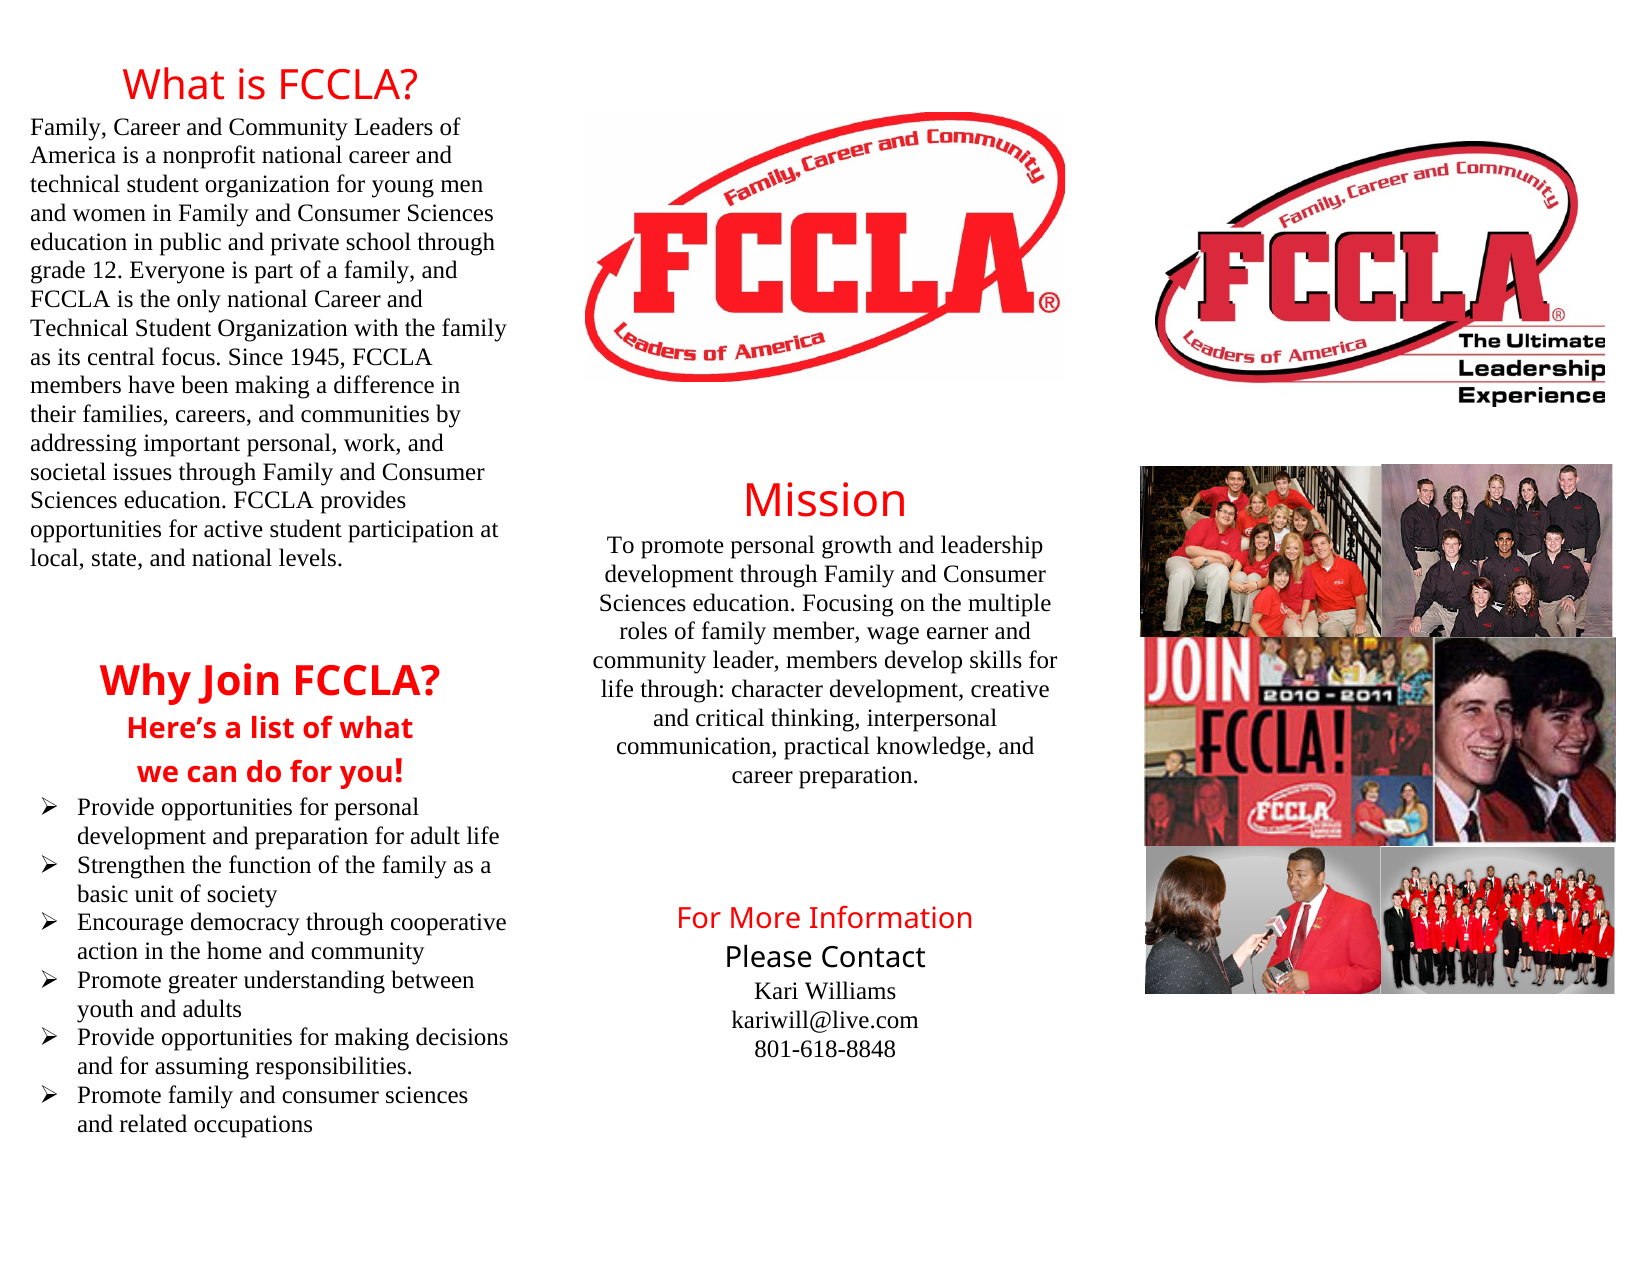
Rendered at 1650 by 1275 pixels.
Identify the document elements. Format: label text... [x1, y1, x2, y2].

text For More Information [585, 897, 1065, 937]
text we can do for you! [30, 747, 510, 792]
list Strengthen the function of the family as a basic unit of society [39, 850, 510, 907]
text Why Join FCCLA? [30, 651, 510, 707]
list Promote family and consumer sciences and related occupations [39, 1080, 510, 1137]
text 801-618-8848 [585, 1034, 1065, 1063]
picture [1155, 141, 1605, 407]
list Provide opportunities for making decisions and for assuming responsibilities. [39, 1022, 510, 1080]
text What is FCCLA? [30, 55, 510, 112]
text To promote personal growth and leadership development through Family and Consumer Sciences education. Focusing on the multiple roles of family member, wage earner and community leader, members develop skills for life through: character development, creative and critical thinking, interpersonal communication, practical knowledge, and career preparation. [585, 530, 1065, 789]
list Provide opportunities for personal development and preparation for adult life [39, 792, 510, 850]
text Family, Career and Community Leaders of America is a nonprofit national career and technical student organization for young men and women in Family and Consumer Sciences education in public and private school through grade 12. Everyone is part of a family, and FCCLA is the only national Career and Technical Student Organization with the family as its central focus. Since 1945, FCCLA members have been making a difference in their families, careers, and communities by addressing important personal, work, and societal issues through Family and Consumer Sciences education. FCCLA provides opportunities for active student participation at local, state, and national levels. [30, 112, 510, 572]
picture [585, 112, 1066, 382]
text Please Contact [585, 937, 1065, 976]
text Here’s a list of what [30, 707, 510, 747]
list Promote greater understanding between youth and adults [39, 965, 510, 1022]
picture [1140, 464, 1616, 994]
text Mission [585, 468, 1065, 530]
list Encourage democracy through cooperative action in the home and community [39, 907, 510, 965]
text kariwill@live.com [585, 1005, 1065, 1034]
text Kari Williams [585, 976, 1065, 1005]
